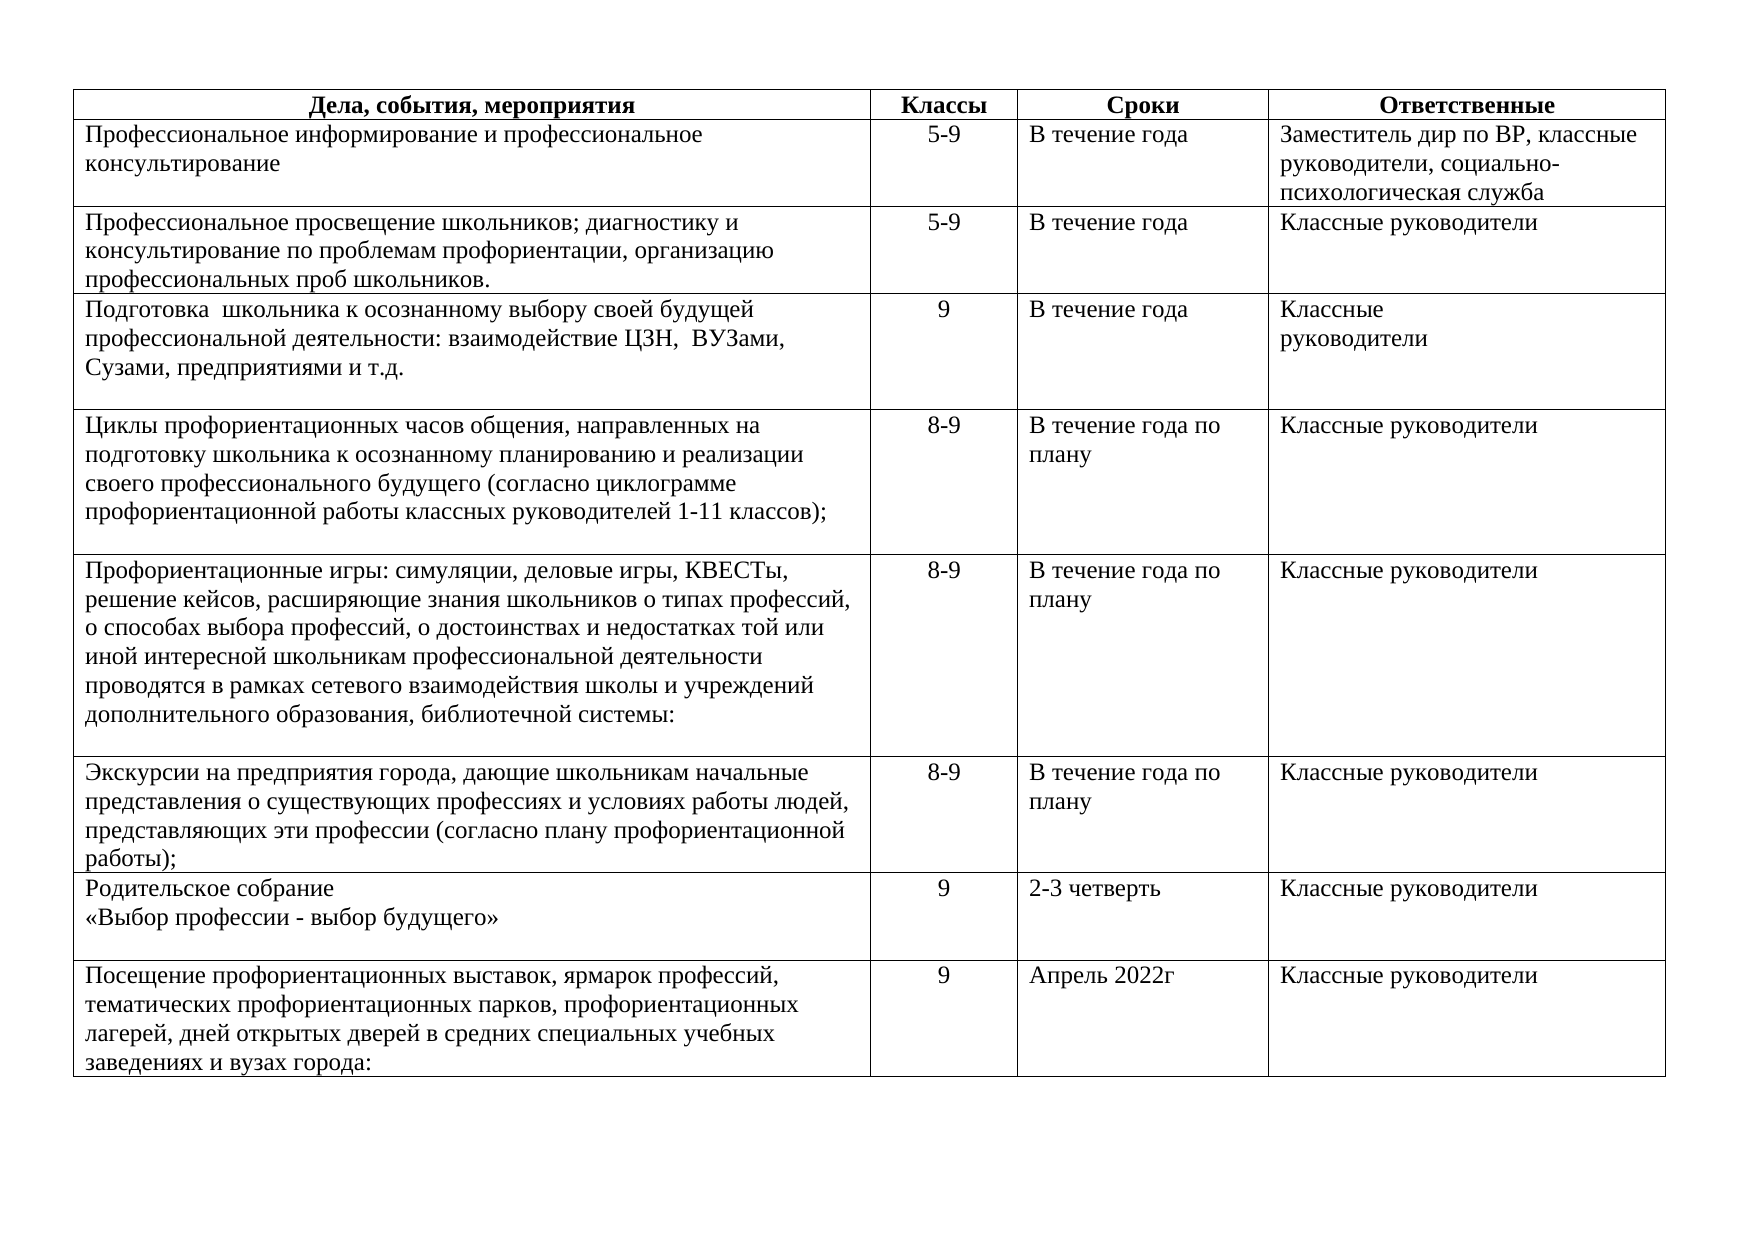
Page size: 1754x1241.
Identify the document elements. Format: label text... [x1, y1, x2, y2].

table_cell Классные руководители [1269, 294, 1665, 409]
table_cell 2-3 четверть [1018, 873, 1268, 959]
table_cell 8-9 [871, 410, 1017, 554]
table_cell Профориентационные игры: симуляции, деловые игры, КВЕСТы, решение кейсов, расширяющие знания школьников о типах профессий, о способах выбора профессий, о достоинствах и недостатках той или иной интересной школьникам профессиональной деятельности проводятся в рамках сетевого взаимодействия школы и учреждений дополнительного образования, библиотечной системы: [74, 555, 870, 756]
table_cell Циклы профориентационных часов общения, направленных на подготовку школьника к осознанному планированию и реализации своего профессионального будущего (согласно циклограмме профориентационной работы классных руководителей 1-11 классов); [74, 410, 870, 554]
table_cell 9 [871, 873, 1017, 959]
table_cell Ответственные [1269, 90, 1665, 118]
table_cell В течение года по плану [1018, 757, 1268, 872]
table_cell 9 [871, 961, 1017, 1076]
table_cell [1269, 961, 1665, 1076]
table_cell В течение года [1018, 207, 1268, 293]
table_cell В течение года по плану [1018, 410, 1268, 554]
table_cell Классы [871, 90, 1017, 118]
table_cell 9 [871, 294, 1017, 409]
table_cell 8-9 [871, 555, 1017, 756]
table_cell Экскурсии на предприятия города, дающие школьникам начальные представления о существующих профессиях и условиях работы людей, представляющих эти профессии (согласно плану профориентационной работы); [74, 757, 870, 872]
table_cell В течение года по плану [1018, 555, 1268, 756]
table_cell Дела, события, мероприятия [74, 90, 870, 118]
table_cell В течение года [1018, 120, 1268, 206]
table_cell Профессиональное информирование и профессиональное консультирование [74, 120, 870, 206]
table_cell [74, 961, 870, 1076]
table_cell Подготовка школьника к осознанному выбору своей будущей профессиональной деятельности: взаимодействие ЦЗН, ВУЗами, Сузами, предприятиями и т.д. [74, 294, 870, 409]
table_cell Сроки [1018, 90, 1268, 118]
table_cell Профессиональное просвещение школьников; диагностику и консультирование по проблемам профориентации, организацию профессиональных проб школьников. [74, 207, 870, 293]
table_cell Заместитель дир по ВР, классные руководители, социально-психологическая служба [1269, 120, 1665, 206]
table_cell 5-9 [871, 207, 1017, 293]
table_cell 8-9 [871, 757, 1017, 872]
table_cell Классные руководители [1269, 757, 1665, 872]
table_cell В течение года [1018, 294, 1268, 409]
table_cell Классные руководители [1269, 207, 1665, 293]
table_cell Классные руководители [1269, 873, 1665, 959]
table_cell Родительское собрание «Выбор профессии - выбор будущего» [74, 873, 870, 959]
table_cell Классные руководители [1269, 410, 1665, 554]
table_cell 5-9 [871, 120, 1017, 206]
table_cell Апрель 2022г [1018, 961, 1268, 1076]
table_cell Классные руководители [1269, 555, 1665, 756]
